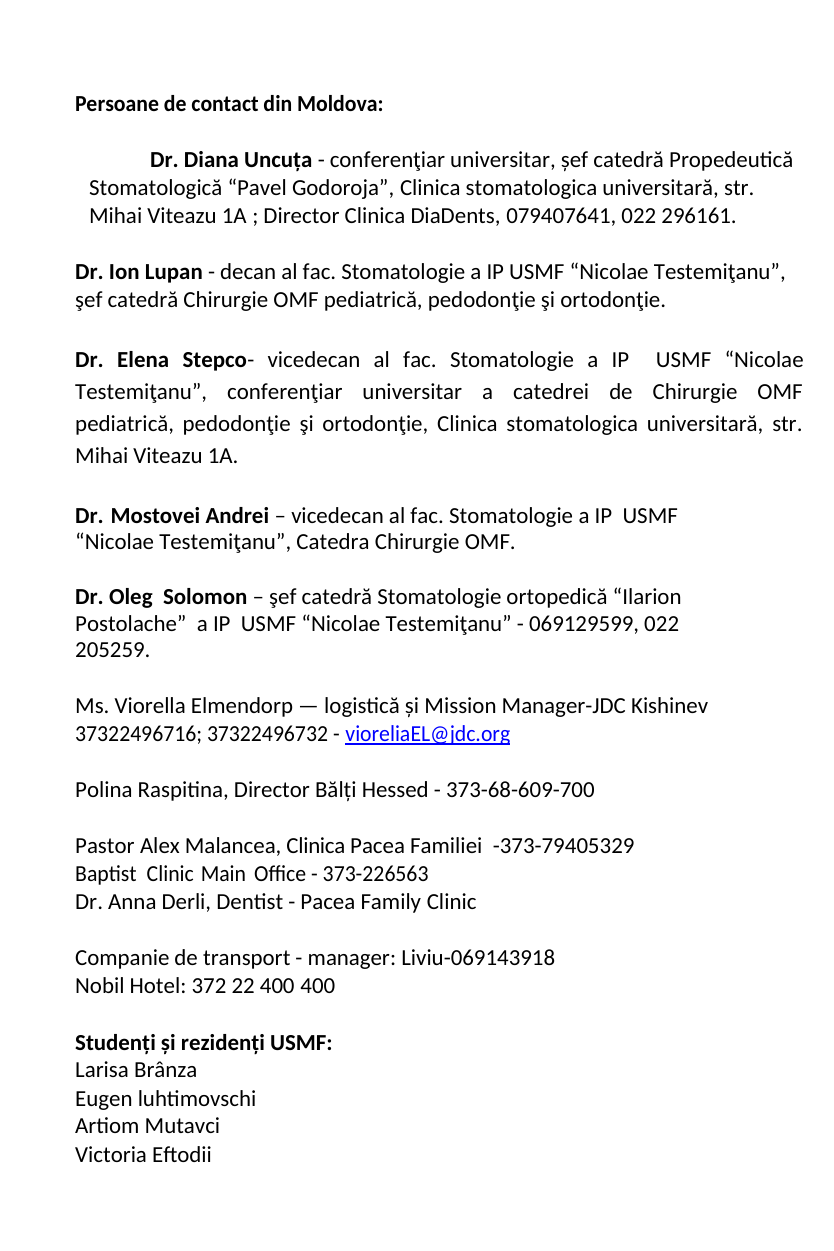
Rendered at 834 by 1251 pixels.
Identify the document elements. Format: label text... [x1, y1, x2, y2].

text Ms. Viorella Elmendorp — logistică și Mission Manager-JDC Kishinev 37322496716; 37322496732 - vioreliaEL@jdc.org [75, 691, 804, 747]
text Companie de transport - manager: Liviu-069143918 [75, 943, 804, 972]
text Baptist Clinic Main Office - 373-226563 [75, 859, 804, 887]
text Eugen luhtimovschi [75, 1084, 804, 1112]
text Nobil Hotel: 372 22 400 400 [75, 972, 804, 999]
text Pastor Alex Malancea, Clinica Pacea Familiei -373-79405329 [75, 831, 804, 859]
text Polina Raspitina, Director Bălți Hessed - 373-68-609-700 [75, 775, 804, 803]
text Dr. Elena Stepco- vicedecan al fac. Stomatologie a IP USMF “Nicolae Testemiţanu”, conferenţiar universitar a catedrei de Chirurgie OMF pediatrică, pedodonţie şi ortodonţie, Clinica stomatologica universitară, str. Mihai Viteazu 1A. [75, 345, 804, 469]
text Dr. Anna Derli, Dentist - Pacea Family Clinic [75, 887, 804, 916]
text Larisa Brânza [75, 1056, 804, 1084]
text Victoria Eftodii [75, 1140, 804, 1168]
text Dr. Diana Uncuța - conferenţiar universitar, șef catedră Propedeutică Stomatologică “Pavel Godoroja”, Clinica stomatologica universitară, str. Mihai Viteazu 1A ; Director Clinica DiaDents, 079407641, 022 296161. [89, 145, 804, 229]
text Dr. Mostovei Andrei – vicedecan al fac. Stomatologie a IP USMF “Nicolae Testemiţanu”, Catedra Chirurgie OMF. [75, 502, 728, 555]
text Persoane de contact din Moldova: [75, 89, 806, 117]
text Dr. Ion Lupan - decan al fac. Stomatologie a IP USMF “Nicolae Testemiţanu”, şef catedră Chirurgie OMF pediatrică, pedodonţie şi ortodonţie. [75, 257, 804, 313]
text Studenți și rezidenți USMF: [75, 1028, 804, 1056]
text Artiom Mutavci [75, 1112, 804, 1140]
text Dr. Oleg Solomon – şef catedră Stomatologie ortopedică “Ilarion Postolache” a IP USMF “Nicolae Testemiţanu” - 069129599, 022 205259. [75, 583, 728, 663]
